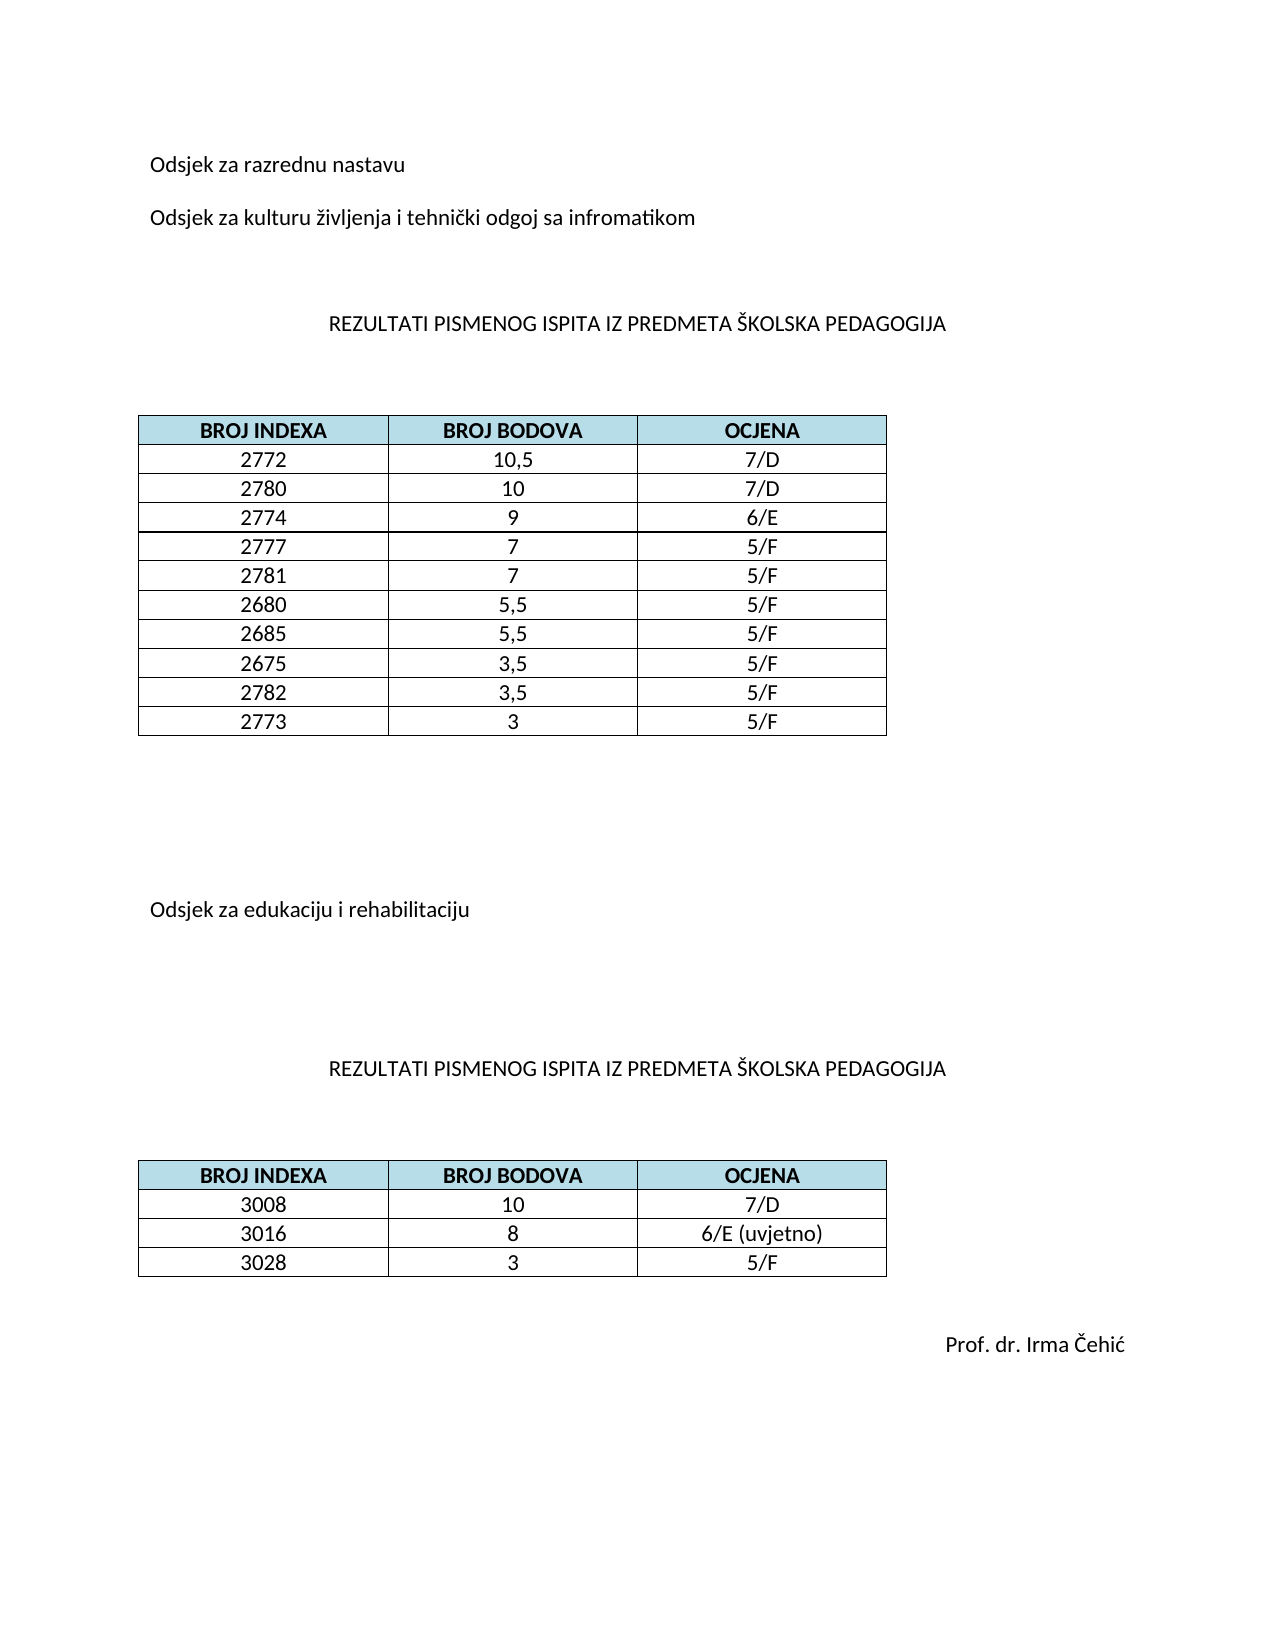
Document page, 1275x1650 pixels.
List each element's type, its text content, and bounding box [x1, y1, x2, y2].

table_header BROJ BODOVA [389, 1161, 637, 1189]
table_cell 8 [389, 1219, 637, 1247]
text Odsjek za razrednu nastavu [150, 150, 1125, 178]
table_cell 3,5 [389, 678, 637, 706]
table_cell 3,5 [389, 649, 637, 677]
table_cell 5/F [638, 533, 886, 560]
table_cell 2781 [139, 561, 388, 589]
text Odsjek za edukaciju i rehabilitaciju [150, 895, 1125, 923]
table_cell 10 [389, 474, 637, 502]
text REZULTATI PISMENOG ISPITA IZ PREDMETA ŠKOLSKA PEDAGOGIJA [150, 1054, 1125, 1082]
table_header OCJENA [638, 416, 886, 444]
table_cell 3 [389, 1248, 637, 1276]
table_cell 5/F [638, 591, 886, 618]
table_cell 7 [389, 533, 637, 560]
table_cell 3016 [139, 1219, 388, 1247]
table_cell 2772 [139, 445, 388, 473]
table_cell 2780 [139, 474, 388, 502]
table_cell 5/F [638, 678, 886, 706]
table_cell 3028 [139, 1248, 388, 1276]
table_cell 2774 [139, 503, 388, 531]
table_cell 9 [389, 503, 637, 531]
table_cell 7 [389, 561, 637, 589]
table_cell 7/D [638, 1190, 886, 1218]
text Odsjek za kulturu življenja i tehnički odgoj sa infromatikom [150, 203, 1125, 231]
text REZULTATI PISMENOG ISPITA IZ PREDMETA ŠKOLSKA PEDAGOGIJA [150, 309, 1125, 337]
table_cell 5/F [638, 561, 886, 589]
table_header BROJ BODOVA [389, 416, 637, 444]
table_cell 5/F [638, 649, 886, 677]
table_cell 10,5 [389, 445, 637, 473]
table_cell 2685 [139, 620, 388, 648]
table_cell 6/E [638, 503, 886, 531]
table_cell 6/E (uvjetno) [638, 1219, 886, 1247]
table_header OCJENA [638, 1161, 886, 1189]
table_cell 2773 [139, 707, 388, 735]
table_cell 7/D [638, 445, 886, 473]
table_cell 5/F [638, 620, 886, 648]
table_cell 3 [389, 707, 637, 735]
table_cell 10 [389, 1190, 637, 1218]
table_cell 2777 [139, 533, 388, 560]
table_header BROJ INDEXA [139, 416, 388, 444]
table_cell 7/D [638, 474, 886, 502]
table_cell 3008 [139, 1190, 388, 1218]
table_cell 5,5 [389, 591, 637, 618]
table_header BROJ INDEXA [139, 1161, 388, 1189]
table_cell 5/F [638, 707, 886, 735]
table_cell 2782 [139, 678, 388, 706]
table_cell 2675 [139, 649, 388, 677]
text Prof. dr. Irma Čehić [150, 1330, 1125, 1358]
table_cell 2680 [139, 591, 388, 618]
table_cell 5,5 [389, 620, 637, 648]
table_cell 5/F [638, 1248, 886, 1276]
